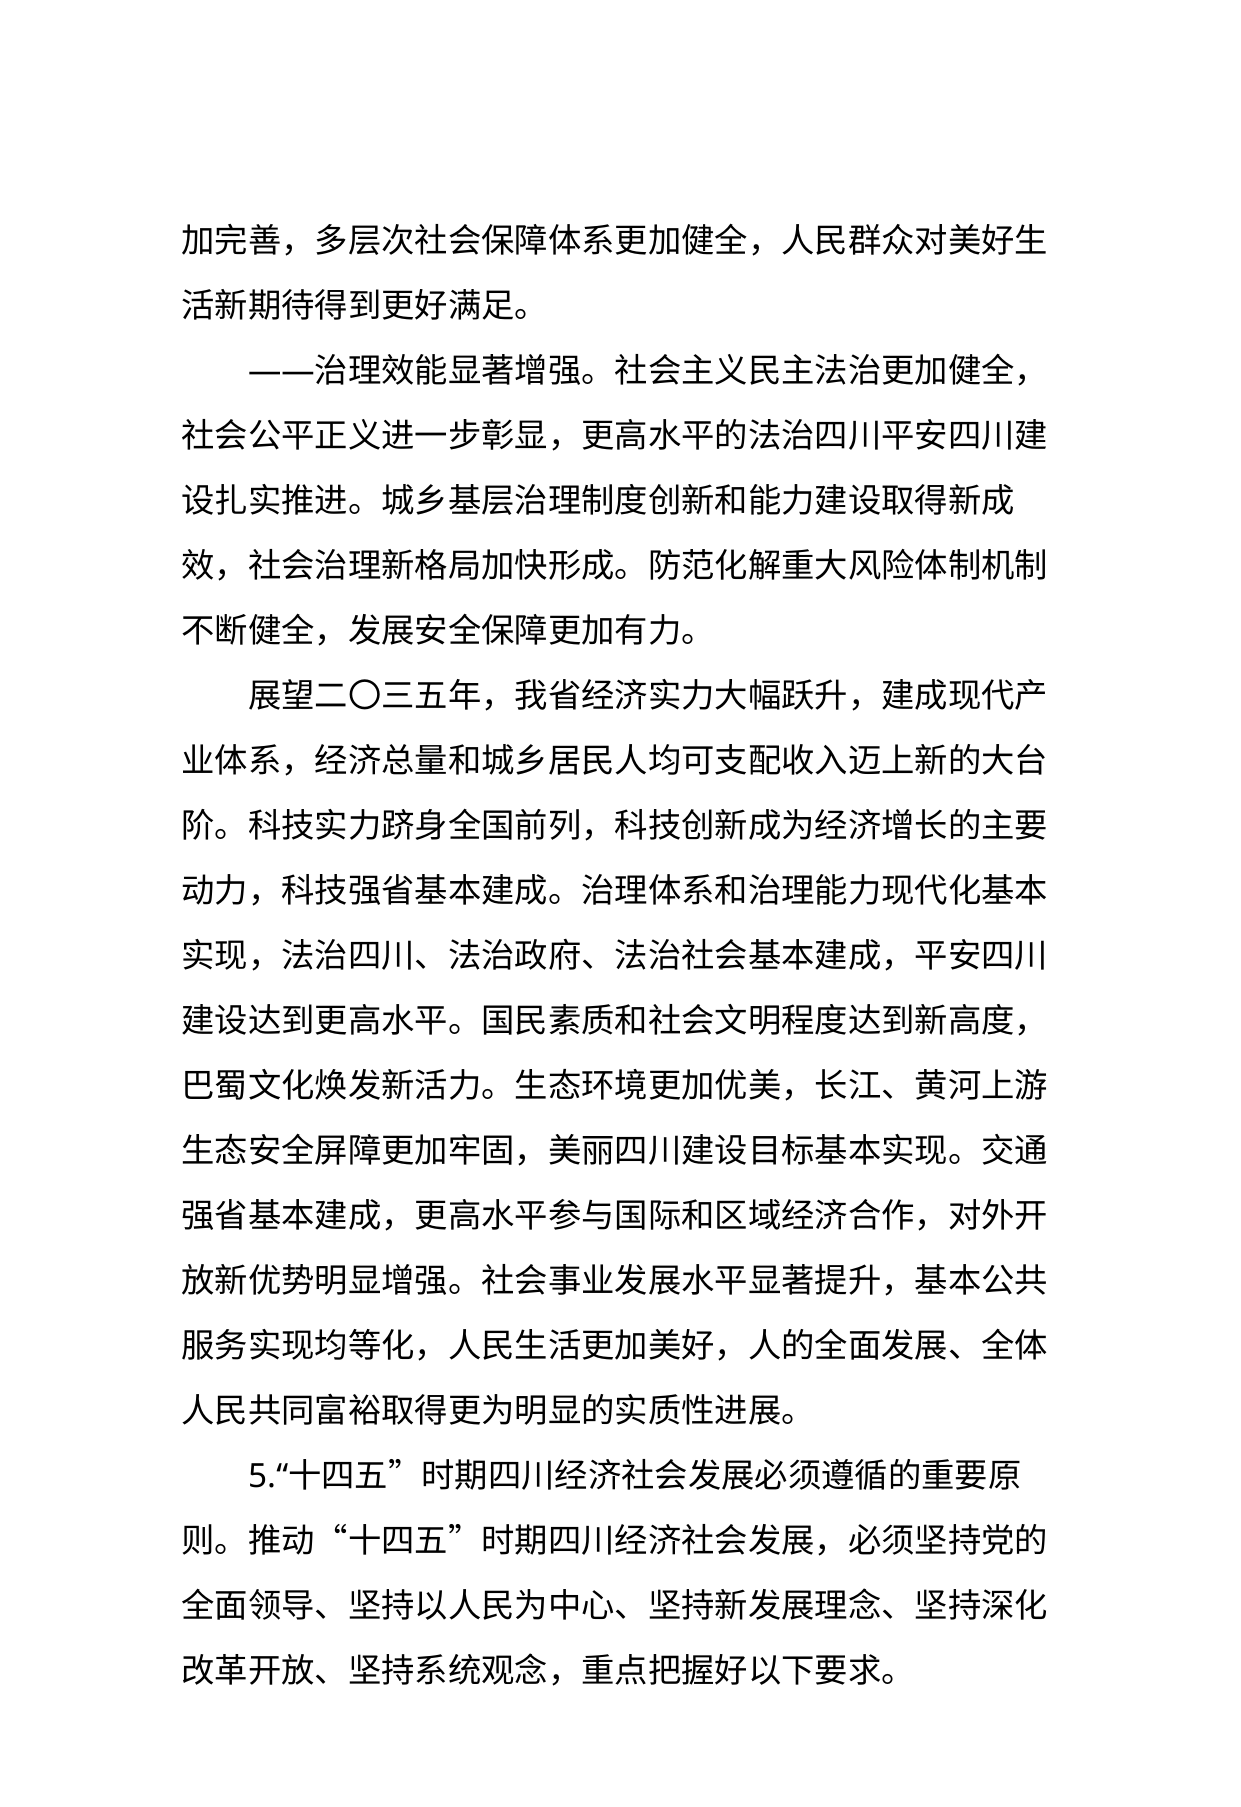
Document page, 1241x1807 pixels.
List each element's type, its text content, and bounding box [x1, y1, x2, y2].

text ——治理效能显著增强。社会主义民主法治更加健全，社会公平正义进一步彰显，更高水平的法治四川平安四川建设扎实推进。城乡基层治理制度创新和能力建设取得新成效，社会治理新格局加快形成。防范化解重大风险体制机制不断健全，发展安全保障更加有力。 [181, 335, 1074, 660]
text 展望二〇三五年，我省经济实力大幅跃升，建成现代产业体系，经济总量和城乡居民人均可支配收入迈上新的大台阶。科技实力跻身全国前列，科技创新成为经济增长的主要动力，科技强省基本建成。治理体系和治理能力现代化基本实现，法治四川、法治政府、法治社会基本建成，平安四川建设达到更高水平。国民素质和社会文明程度达到新高度，巴蜀文化焕发新活力。生态环境更加优美，长江、黄河上游生态安全屏障更加牢固，美丽四川建设目标基本实现。交通强省基本建成，更高水平参与国际和区域经济合作，对外开放新优势明显增强。社会事业发展水平显著提升，基本公共服务实现均等化，人民生活更加美好，人的全面发展、全体人民共同富裕取得更为明显的实质性进展。 [181, 660, 1074, 1440]
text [181, 205, 1074, 335]
text 5.“十四五”时期四川经济社会发展必须遵循的重要原则。推动“十四五”时期四川经济社会发展，必须坚持党的全面领导、坚持以人民为中心、坚持新发展理念、坚持深化改革开放、坚持系统观念，重点把握好以下要求。 [181, 1440, 1074, 1700]
